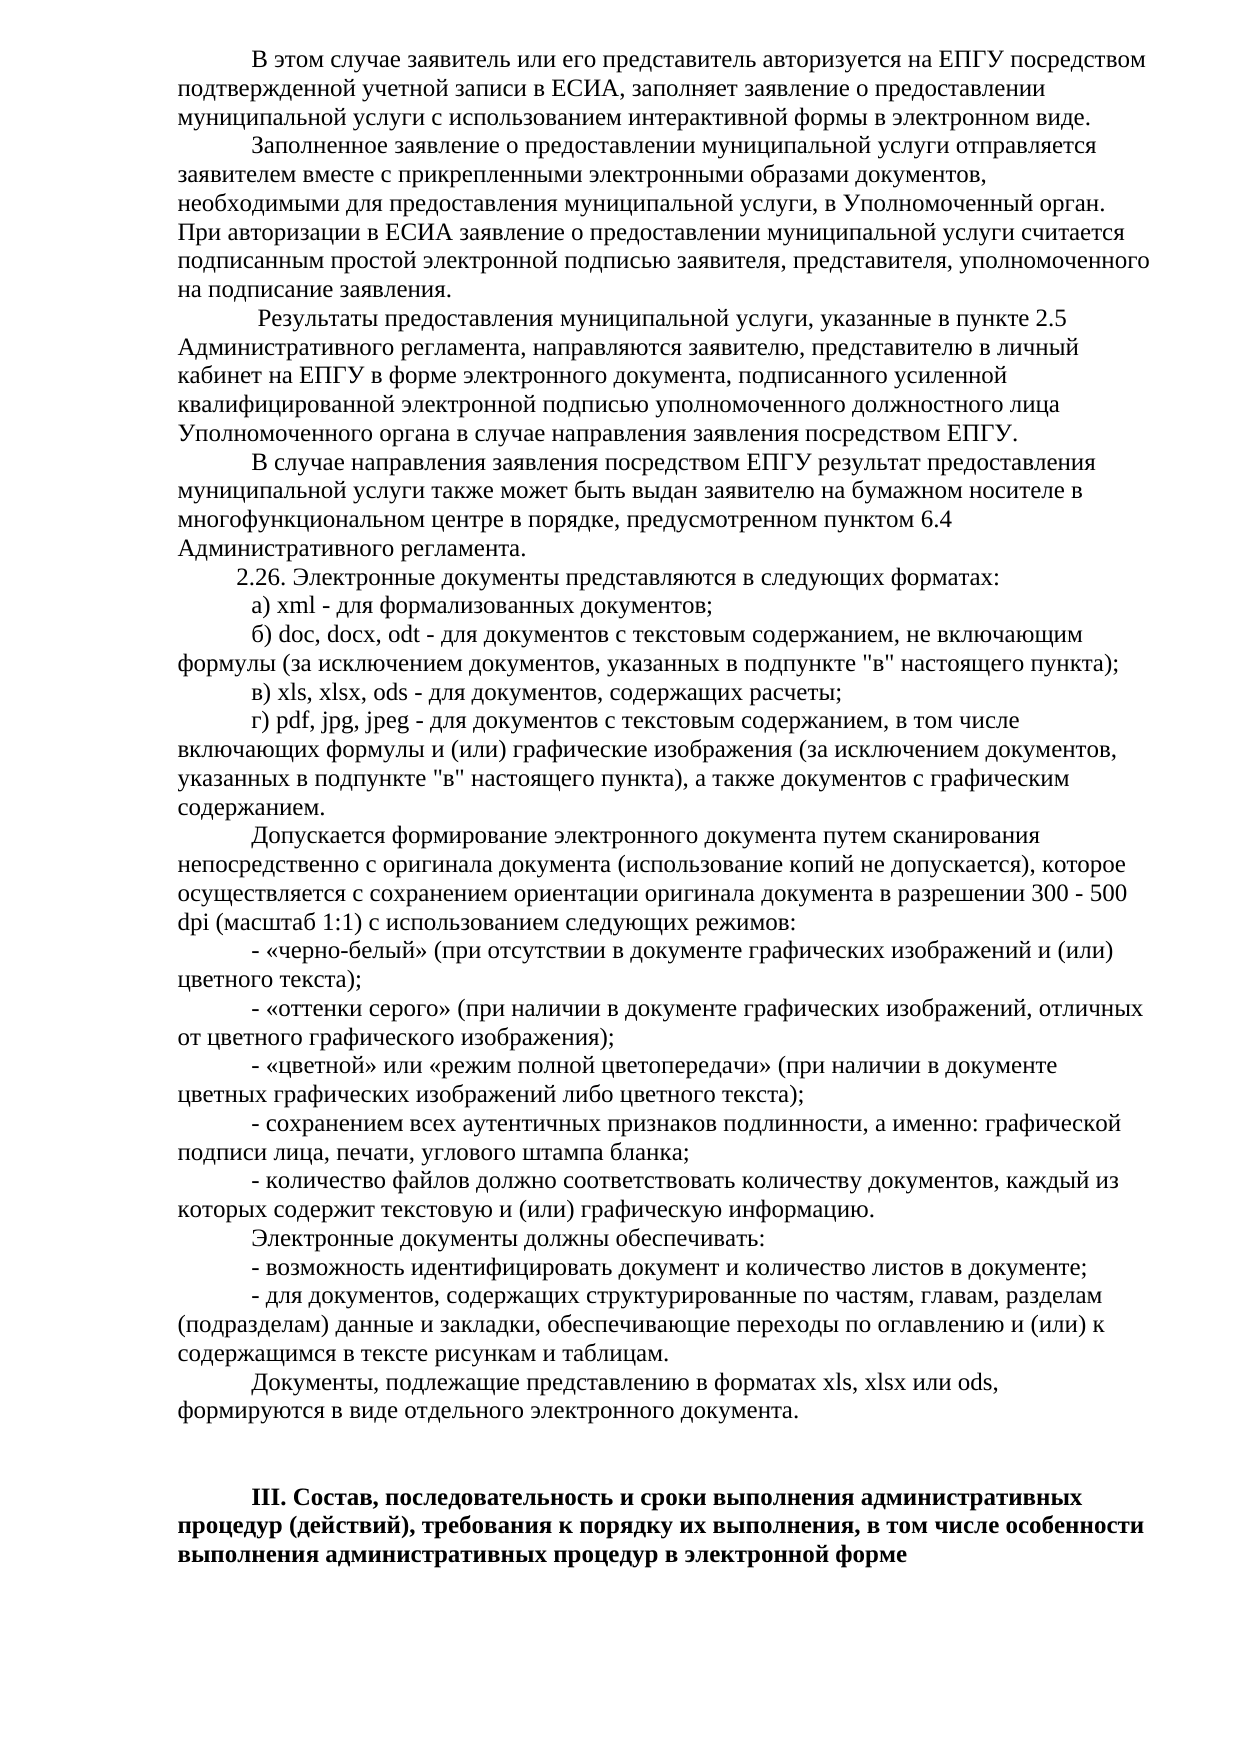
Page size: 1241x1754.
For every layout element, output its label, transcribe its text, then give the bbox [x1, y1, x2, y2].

text - для документов, содержащих структурированные по частям, главам, разделам (подразделам) данные и закладки, обеспечивающие переходы по оглавлению и (или) к содержащимся в тексте рисункам и таблицам. [177, 1281, 1152, 1367]
text Заполненное заявление о предоставлении муниципальной услуги отправляется заявителем вместе с прикрепленными электронными образами документов, необходимыми для предоставления муниципальной услуги, в Уполномоченный орган. При авторизации в ЕСИА заявление о предоставлении муниципальной услуги считается подписанным простой электронной подписью заявителя, представителя, уполномоченного на подписание заявления. [177, 131, 1152, 303]
text Результаты предоставления муниципальной услуги, указанные в пункте 2.5 Административного регламента, направляются заявителю, представителю в личный кабинет на ЕПГУ в форме электронного документа, подписанного усиленной квалифицированной электронной подписью уполномоченного должностного лица Уполномоченного органа в случае направления заявления посредством ЕПГУ. [177, 303, 1152, 447]
text в) xls, xlsx, ods - для документов, содержащих расчеты; [177, 677, 1152, 706]
text б) doc, docx, odt - для документов с текстовым содержанием, не включающим формулы (за исключением документов, указанных в подпункте "в" настоящего пункта); [177, 619, 1152, 677]
text - сохранением всех аутентичных признаков подлинности, а именно: графической подписи лица, печати, углового штампа бланка; [177, 1108, 1152, 1166]
text - количество файлов должно соответствовать количеству документов, каждый из которых содержит текстовую и (или) графическую информацию. [177, 1166, 1152, 1223]
text 2.26. Электронные документы представляются в следующих форматах: [177, 562, 1152, 591]
text - «черно-белый» (при отсутствии в документе графических изображений и (или) цветного текста); [177, 936, 1152, 993]
text г) pdf, jpg, jpeg - для документов с текстовым содержанием, в том числе включающих формулы и (или) графические изображения (за исключением документов, указанных в подпункте "в" настоящего пункта), а также документов с графическим содержанием. [177, 706, 1152, 821]
text - «оттенки серого» (при наличии в документе графических изображений, отличных от цветного графического изображения); [177, 993, 1152, 1051]
text III. Состав, последовательность и сроки выполнения административных процедур (действий), требования к порядку их выполнения, в том числе особенности выполнения административных процедур в электронной форме [177, 1482, 1152, 1568]
text Документы, подлежащие представлению в форматах xls, xlsx или ods, формируются в виде отдельного электронного документа. [177, 1367, 1152, 1424]
text Электронные документы должны обеспечивать: [177, 1223, 1152, 1252]
text - «цветной» или «режим полной цветопередачи» (при наличии в документе цветных графических изображений либо цветного текста); [177, 1051, 1152, 1108]
text В случае направления заявления посредством ЕПГУ результат предоставления муниципальной услуги также может быть выдан заявителю на бумажном носителе в многофункциональном центре в порядке, предусмотренном пунктом 6.4 Административного регламента. [177, 447, 1152, 562]
text В этом случае заявитель или его представитель авторизуется на ЕПГУ посредством подтвержденной учетной записи в ЕСИА, заполняет заявление о предоставлении муниципальной услуги с использованием интерактивной формы в электронном виде. [177, 44, 1152, 131]
text а) xml - для формализованных документов; [177, 591, 1152, 619]
text - возможность идентифицировать документ и количество листов в документе; [177, 1252, 1152, 1281]
text Допускается формирование электронного документа путем сканирования непосредственно с оригинала документа (использование копий не допускается), которое осуществляется с сохранением ориентации оригинала документа в разрешении 300 - 500 dpi (масштаб 1:1) с использованием следующих режимов: [177, 821, 1152, 936]
